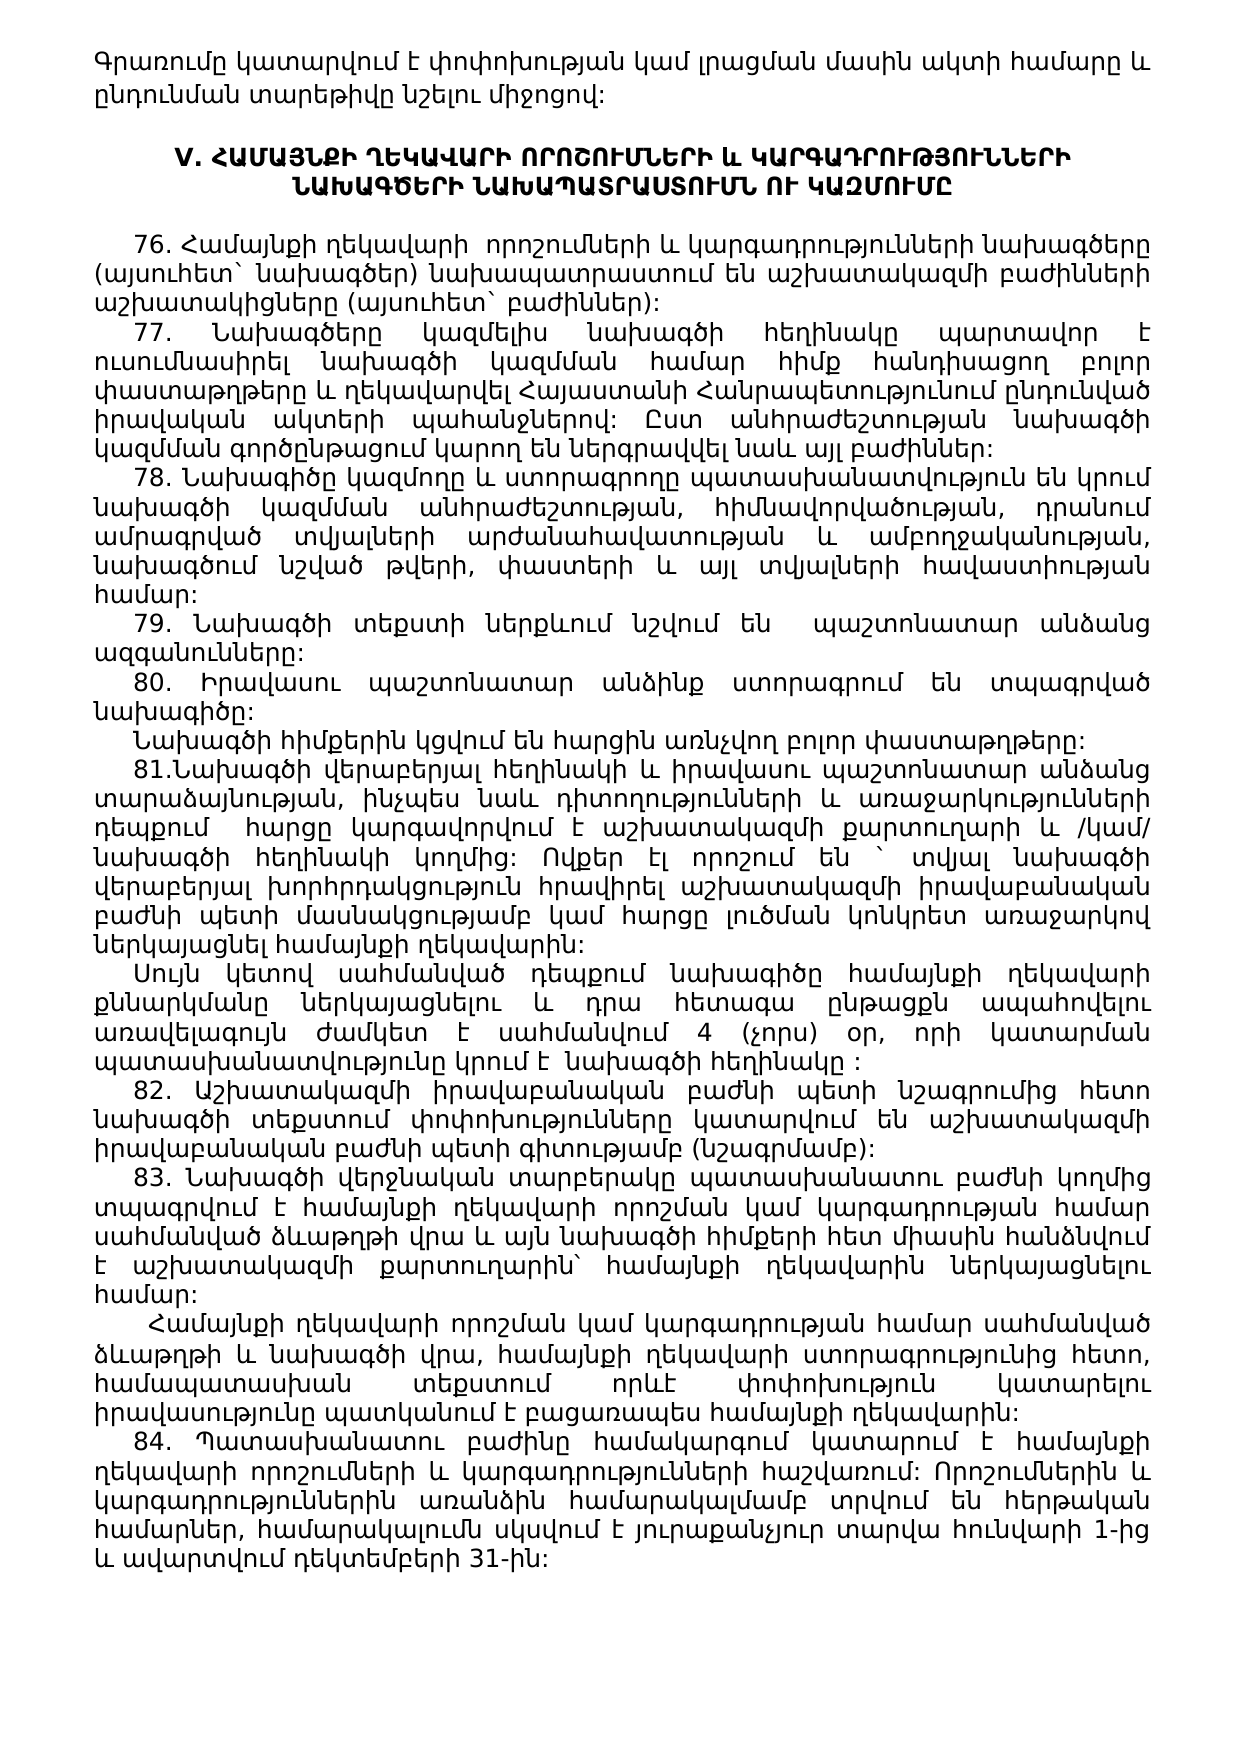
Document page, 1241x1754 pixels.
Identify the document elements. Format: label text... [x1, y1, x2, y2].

text 79. Նախագծի տեքստի ներքևում նշվում են պաշտոնատար անձանց ազգանունները: [94, 609, 1152, 668]
text 77. Նախագծերը կազմելիս նախագծի հեղինակը պարտավոր է ուսումնասիրել նախագծի կազմման համար հիմք հանդիսացող բոլոր փաստաթղթերը և ղեկավարվել Հայաստանի Հանրապետությունում ընդունված իրավական ակտերի պահանջներով: Ըստ անհրաժեշտության նախագծի կազմման գործընթացում կարող են ներգրավվել նաև այլ բաժիններ: [94, 318, 1152, 463]
text 84. Պատասխանատու բաժինը համակարգում կատարում է համայնքի ղեկավարի որոշումների և կարգադրությունների հաշվառում: Որոշումներին և կարգադրություններին առանձին համարակալմամբ տրվում են հերթական համարներ, համարակալումն սկսվում է յուրաքանչյուր տարվա հունվարի 1-ից և ավարտվում դեկտեմբերի 31-ին: [94, 1428, 1152, 1573]
text 81.Նախագծի վերաբերյալ հեղինակի և իրավասու պաշտոնատար անձանց տարաձայնության, ինչպես նաև դիտողությունների և առաջարկությունների դեպքում հարցը կարգավորվում է աշխատակազմի քարտուղարի և /կամ/ նախագծի հեղինակի կողմից: Ովքեր էլ որոշում են ` տվյալ նախագծի վերաբերյալ խորհրդակցություն հրավիրել աշխատակազմի իրավաբանական բաժնի պետի մասնակցությամբ կամ հարցը լուծման կոնկրետ առաջարկով ներկայացնել համայնքի ղեկավարին: [94, 755, 1152, 959]
text 80. Իրավասու պաշտոնատար անձինք ստորագրում են տպագրված նախագիծը: [94, 668, 1152, 726]
text 82. Աշխատակազմի իրավաբանական բաժնի պետի նշագրումից հետո նախագծի տեքստում փոփոխությունները կատարվում են աշխատակազմի իրավաբանական բաժնի պետի գիտությամբ (նշագրմամբ): [94, 1076, 1152, 1163]
text V. ՀԱՄԱՅՆՔԻ ՂԵԿԱՎԱՐԻ ՈՐՈՇՈՒՄՆԵՐԻ և ԿԱՐԳԱԴՐՈՒԹՅՈՒՆՆԵՐԻ ՆԱԽԱԳԾԵՐԻ ՆԱԽԱՊԱՏՐԱՍՏՈՒՄՆ ՈՒ ԿԱԶՄՈՒՄԸ [94, 143, 1152, 201]
text Նախագծի հիմքերին կցվում են հարցին առնչվող բոլոր փաստաթղթերը: [94, 726, 1152, 755]
text 78. Նախագիծը կազմողը և ստորագրողը պատասխանատվություն են կրում նախագծի կազմման անհրաժեշտության, հիմնավորվածության, դրանում ամրագրված տվյալների արժանահավատության և ամբողջականության, նախագծում նշված թվերի, փաստերի և այլ տվյալների հավաստիության համար: [94, 463, 1152, 609]
text Համայնքի ղեկավարի որոշման կամ կարգադրության համար սահմանված ձևաթղթի և նախագծի վրա, համայնքի ղեկավարի ստորագրությունից հետո, համապատասխան տեքստում որևէ փոփոխություն կատարելու իրավասությունը պատկանում է բացառապես համայնքի ղեկավարին: [94, 1309, 1152, 1428]
text 83. Նախագծի վերջնական տարբերակը պատասխանատու բաժնի կողմից տպագրվում է համայնքի ղեկավարի որոշման կամ կարգադրության համար սահմանված ձևաթղթի վրա և այն նախագծի հիմքերի հետ միասին հանձնվում է աշխատակազմի քարտուղարին՝ համայնքի ղեկավարին ներկայացնելու համար: [94, 1163, 1152, 1309]
text Սույն կետով սահմանված դեպքում նախագիծը համայնքի ղեկավարի քննարկմանը ներկայացնելու և դրա հետագա ընթացքն ապահովելու առավելագույն ժամկետ է սահմանվում 4 (չորս) օր, որի կատարման պատասխանատվությունը կրում է նախագծի հեղինակը : [94, 959, 1152, 1076]
text 76. Համայնքի ղեկավարի որոշումների և կարգադրությունների նախագծերը (այսուհետ` նախագծեր) նախապատրաստում են աշխատակազմի բաժինների աշխատակիցները (այսուհետ` բաժիններ): [94, 230, 1152, 318]
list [94, 47, 1152, 109]
